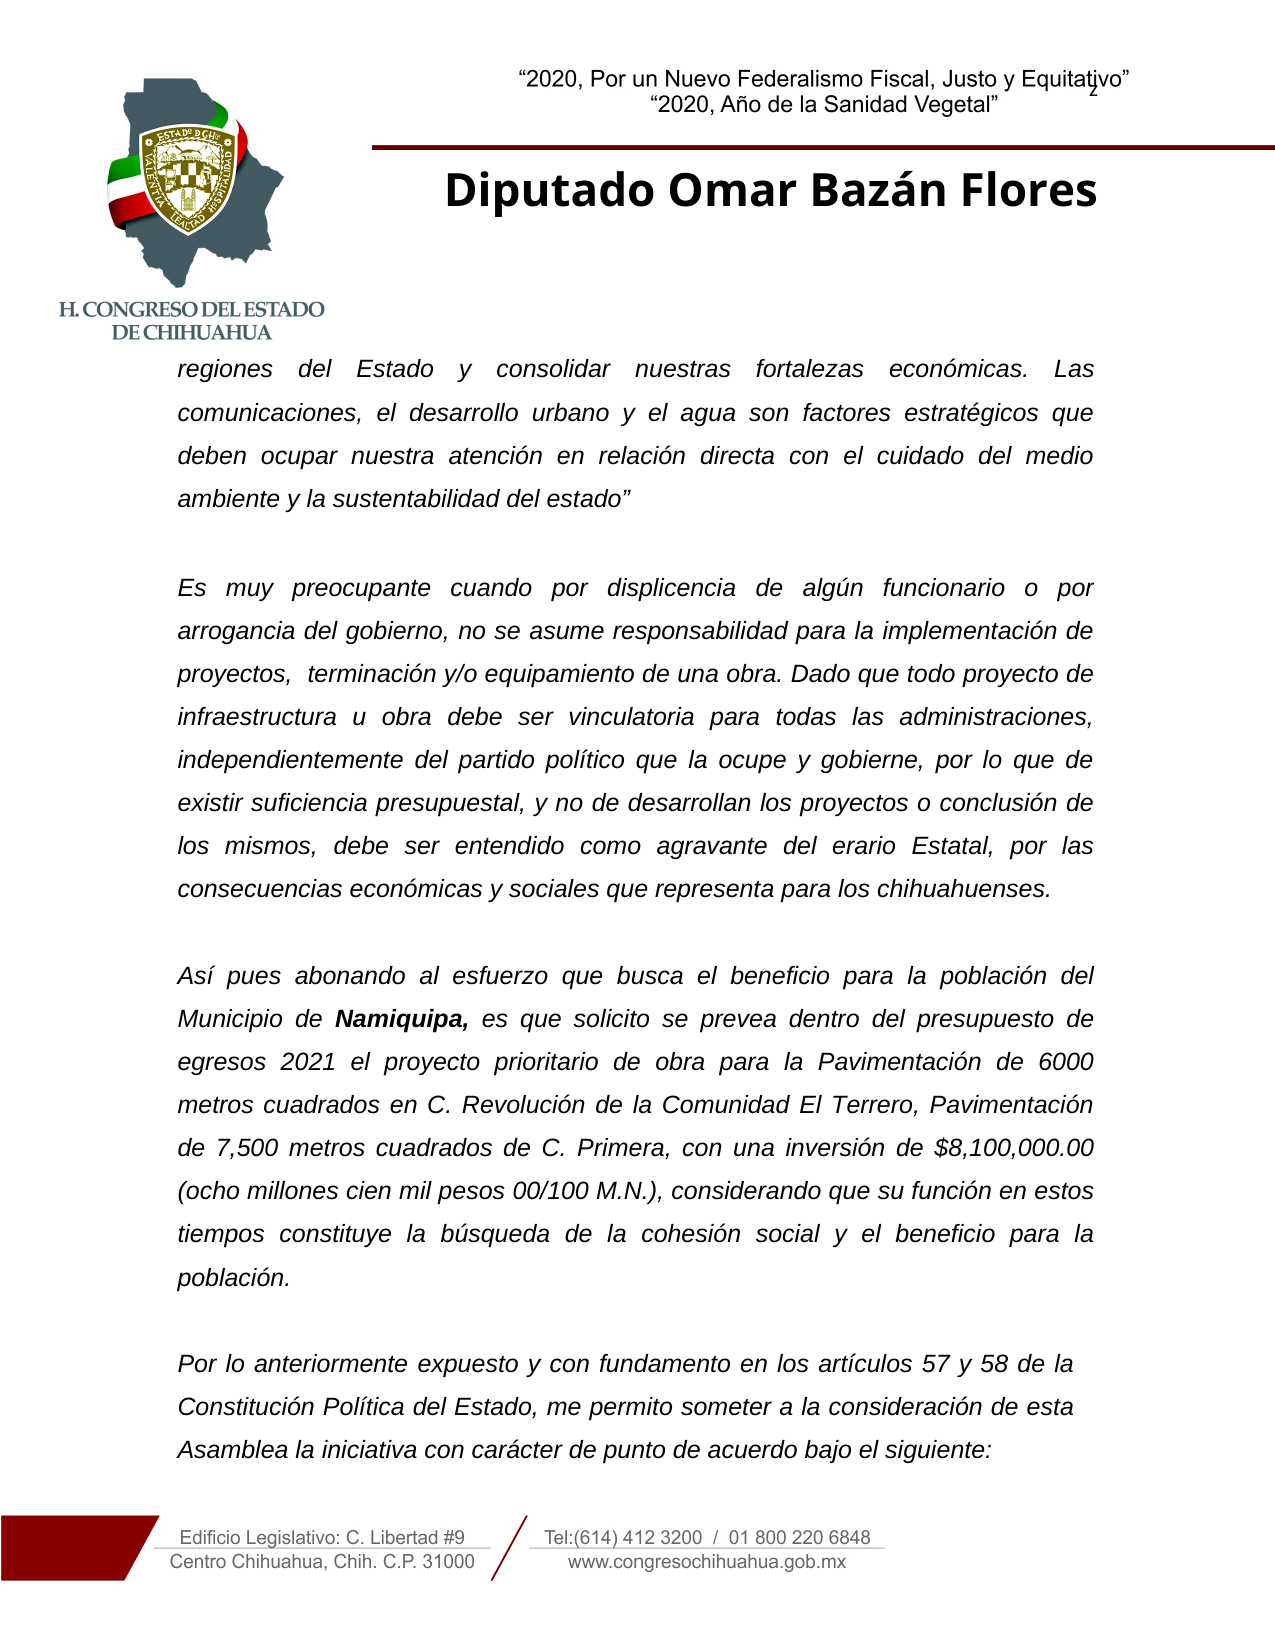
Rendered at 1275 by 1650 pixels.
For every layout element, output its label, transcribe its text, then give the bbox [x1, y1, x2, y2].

text Por lo anteriormente expuesto y con fundamento en los artículos 57 y 58 de la Constitución Política del Estado, me permito someter a la consideración de esta Asamblea la iniciativa con carácter de punto de acuerdo bajo el siguiente: [177, 1349, 1078, 1464]
picture [0, 0, 1275, 1644]
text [177, 354, 1098, 512]
text Es muy preocupante cuando por displicencia de algún funcionario o por arrogancia del gobierno, no se asume responsabilidad para la implementación de proyectos, terminación y/o equipamiento de una obra. Dado que todo proyecto de infraestructura u obra debe ser vinculatoria para todas las administraciones, independientemente del partido político que la ocupe y gobierne, por lo que de existir suficiencia presupuestal, y no de desarrollan los proyectos o conclusión de los mismos, debe ser entendido como agravante del erario Estatal, por las consecuencias económicas y sociales que representa para los chihuahuenses. [177, 573, 1098, 903]
text Así pues abonando al esfuerzo que busca el beneficio para la población del Municipio de Namiquipa, es que solicito se prevea dentro del presupuesto de egresos 2021 el proyecto prioritario de obra para la Pavimentación de 6000 metros cuadrados en C. Revolución de la Comunidad El Terrero, Pavimentación de 7,500 metros cuadrados de C. Primera, con una inversión de $8,100,000.00 (ocho millones cien mil pesos 00/100 M.N.), considerando que su función en estos tiempos constituye la búsqueda de la cohesión social y el beneficio para la población. [177, 961, 1098, 1291]
